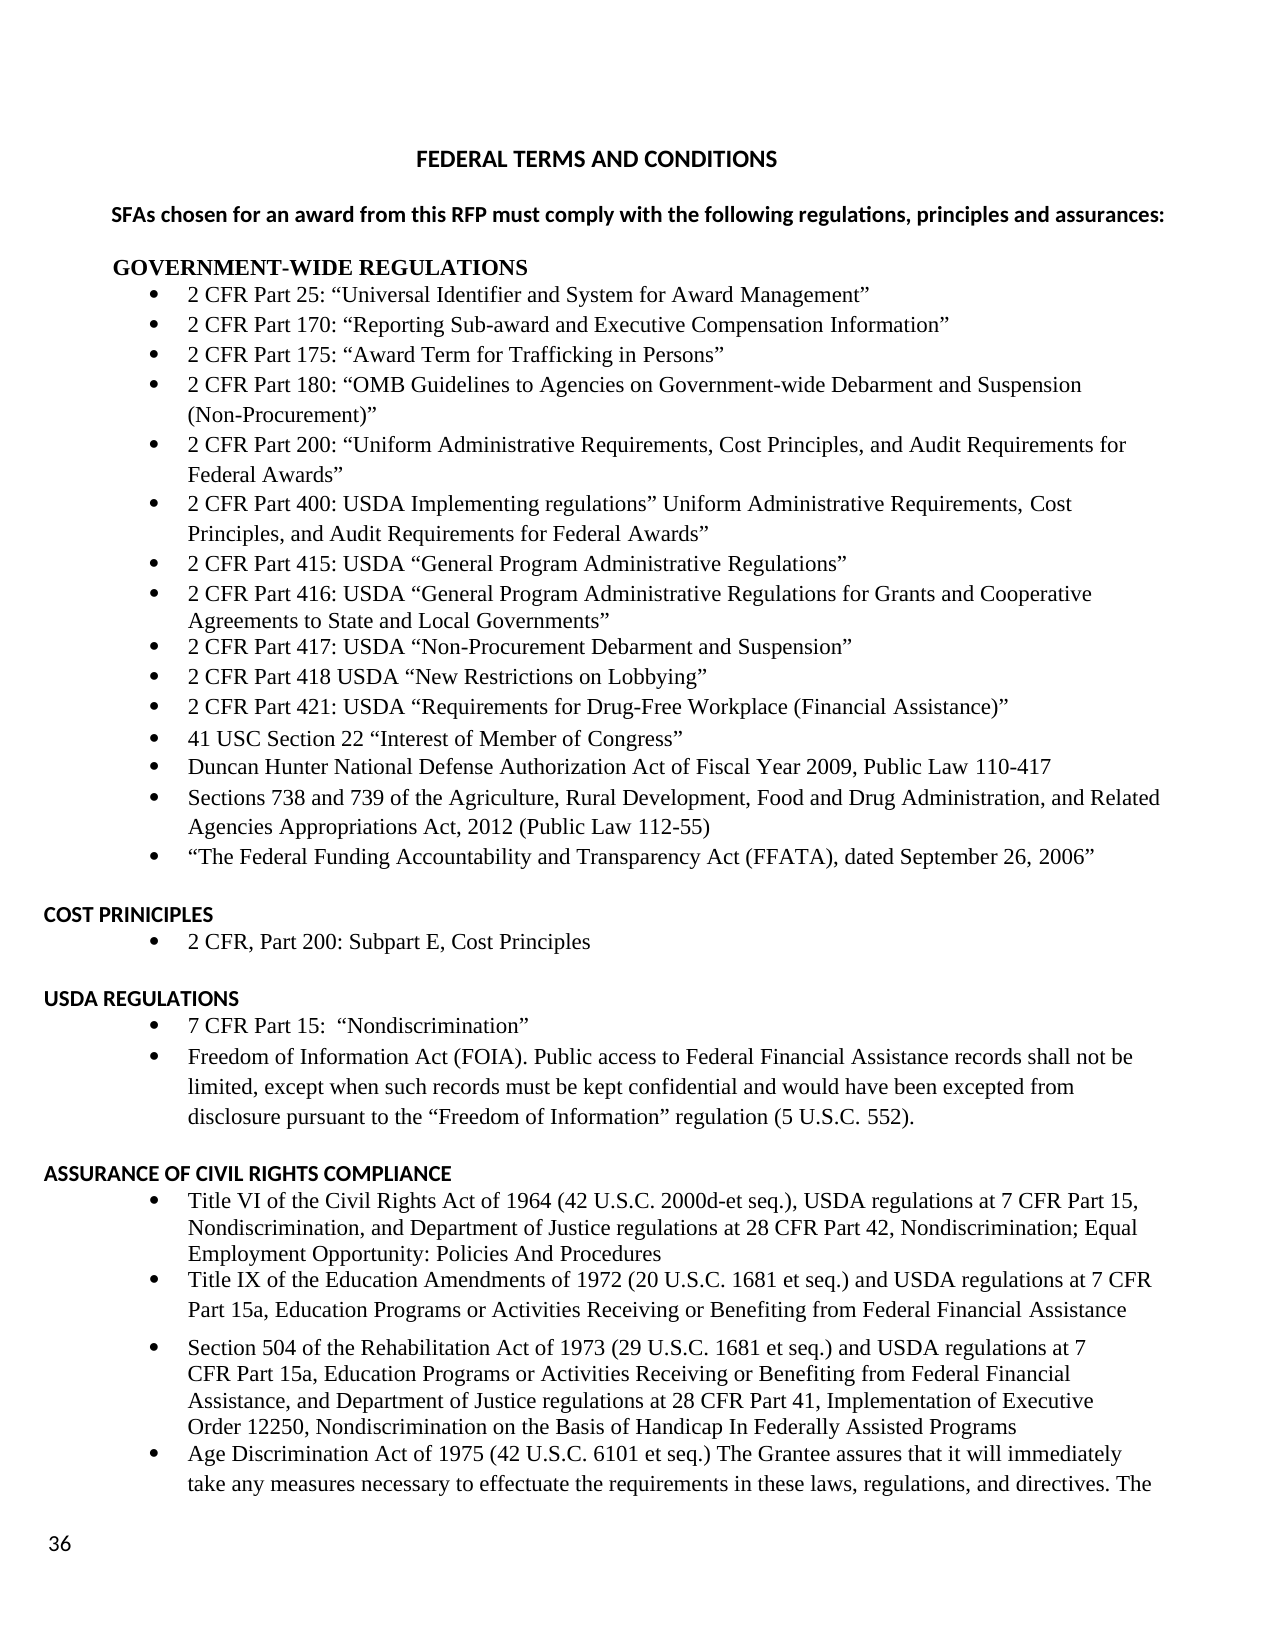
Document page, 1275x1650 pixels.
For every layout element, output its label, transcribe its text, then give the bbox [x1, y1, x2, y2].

list 2 CFR Part 180: “OMB Guidelines to Agencies on Government-wide Debarment and Suspension (Non-Procurement)” [150, 371, 1088, 427]
list 2 CFR, Part 200: Subpart E, Cost Principles [150, 928, 1233, 954]
text USDA REGULATIONS [44, 984, 1233, 1012]
text GOVERNMENT-WIDE REGULATIONS [112, 254, 1233, 281]
list 2 CFR Part 25: “Universal Identifier and System for Award Management” [150, 281, 1233, 307]
list Sections 738 and 739 of the Agriculture, Rural Development, Food and Drug Administration, and Related Agencies Appropriations Act, 2012 (Public Law 112-55) [150, 784, 1161, 840]
list 2 CFR Part 170: “Reporting Sub-award and Executive Compensation Information” [150, 311, 1233, 337]
subtitle FEDERAL TERMS AND CONDITIONS [416, 143, 1233, 174]
list 7 CFR Part 15: “Nondiscrimination” [150, 1012, 1233, 1039]
list Title IX of the Education Amendments of 1972 (20 U.S.C. 1681 et seq.) and USDA regulations at 7 CFR Part 15a, Education Programs or Activities Receiving or Benefiting from Federal Financial Assistance [150, 1266, 1153, 1322]
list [150, 1439, 1159, 1496]
list 2 CFR Part 400: USDA Implementing regulations” Uniform Administrative Requirements, Cost Principles, and Audit Requirements for Federal Awards” [150, 491, 1072, 547]
text ASSURANCE OF CIVIL RIGHTS COMPLIANCE [44, 1159, 1233, 1187]
list Freedom of Information Act (FOIA). Public access to Federal Financial Assistance records shall not be limited, except when such records must be kept confidential and would have been excepted from disclosure pursuant to the “Freedom of Information” regulation (5 U.S.C. 552). [150, 1043, 1141, 1129]
list “The Federal Funding Accountability and Transparency Act (FFATA), dated September 26, 2006” [150, 843, 1233, 869]
list 2 CFR Part 421: USDA “Requirements for Drug-Free Workplace (Financial Assistance)” [150, 693, 1233, 720]
list 2 CFR Part 175: “Award Term for Trafficking in Persons” [150, 341, 1233, 368]
text COST PRINICIPLES [44, 900, 1233, 928]
list Section 504 of the Rehabilitation Act of 1973 (29 U.S.C. 1681 et seq.) and USDA regulations at 7 CFR Part 15a, Education Programs or Activities Receiving or Benefiting from Federal Financial Assistance, and Department of Justice regulations at 28 CFR Part 41, Implementation of Executive Order 12250, Nondiscrimination on the Basis of Handicap In Federally Assisted Programs [150, 1334, 1115, 1439]
text SFAs chosen for an award from this RFP must comply with the following regulations, principles and assurances: [44, 200, 1233, 228]
list 41 USC Section 22 “Interest of Member of Congress” [150, 724, 1233, 752]
list 2 CFR Part 415: USDA “General Program Administrative Regulations” [150, 550, 1233, 576]
list 2 CFR Part 418 USDA “New Restrictions on Lobbying” [150, 663, 1233, 689]
list 2 CFR Part 200: “Uniform Administrative Requirements, Cost Principles, and Audit Requirements for Federal Awards” [150, 431, 1156, 487]
list 2 CFR Part 417: USDA “Non-Procurement Debarment and Suspension” [150, 633, 1233, 659]
list 2 CFR Part 416: USDA “General Program Administrative Regulations for Grants and Cooperative Agreements to State and Local Governments” [150, 580, 1093, 633]
list Duncan Hunter National Defense Authorization Act of Fiscal Year 2009, Public Law 110-417 [150, 752, 1233, 780]
list Title VI of the Civil Rights Act of 1964 (42 U.S.C. 2000d-et seq.), USDA regulations at 7 CFR Part 15, Nondiscrimination, and Department of Justice regulations at 28 CFR Part 42, Nondiscrimination; Equal Employment Opportunity: Policies And Procedures [150, 1187, 1140, 1266]
